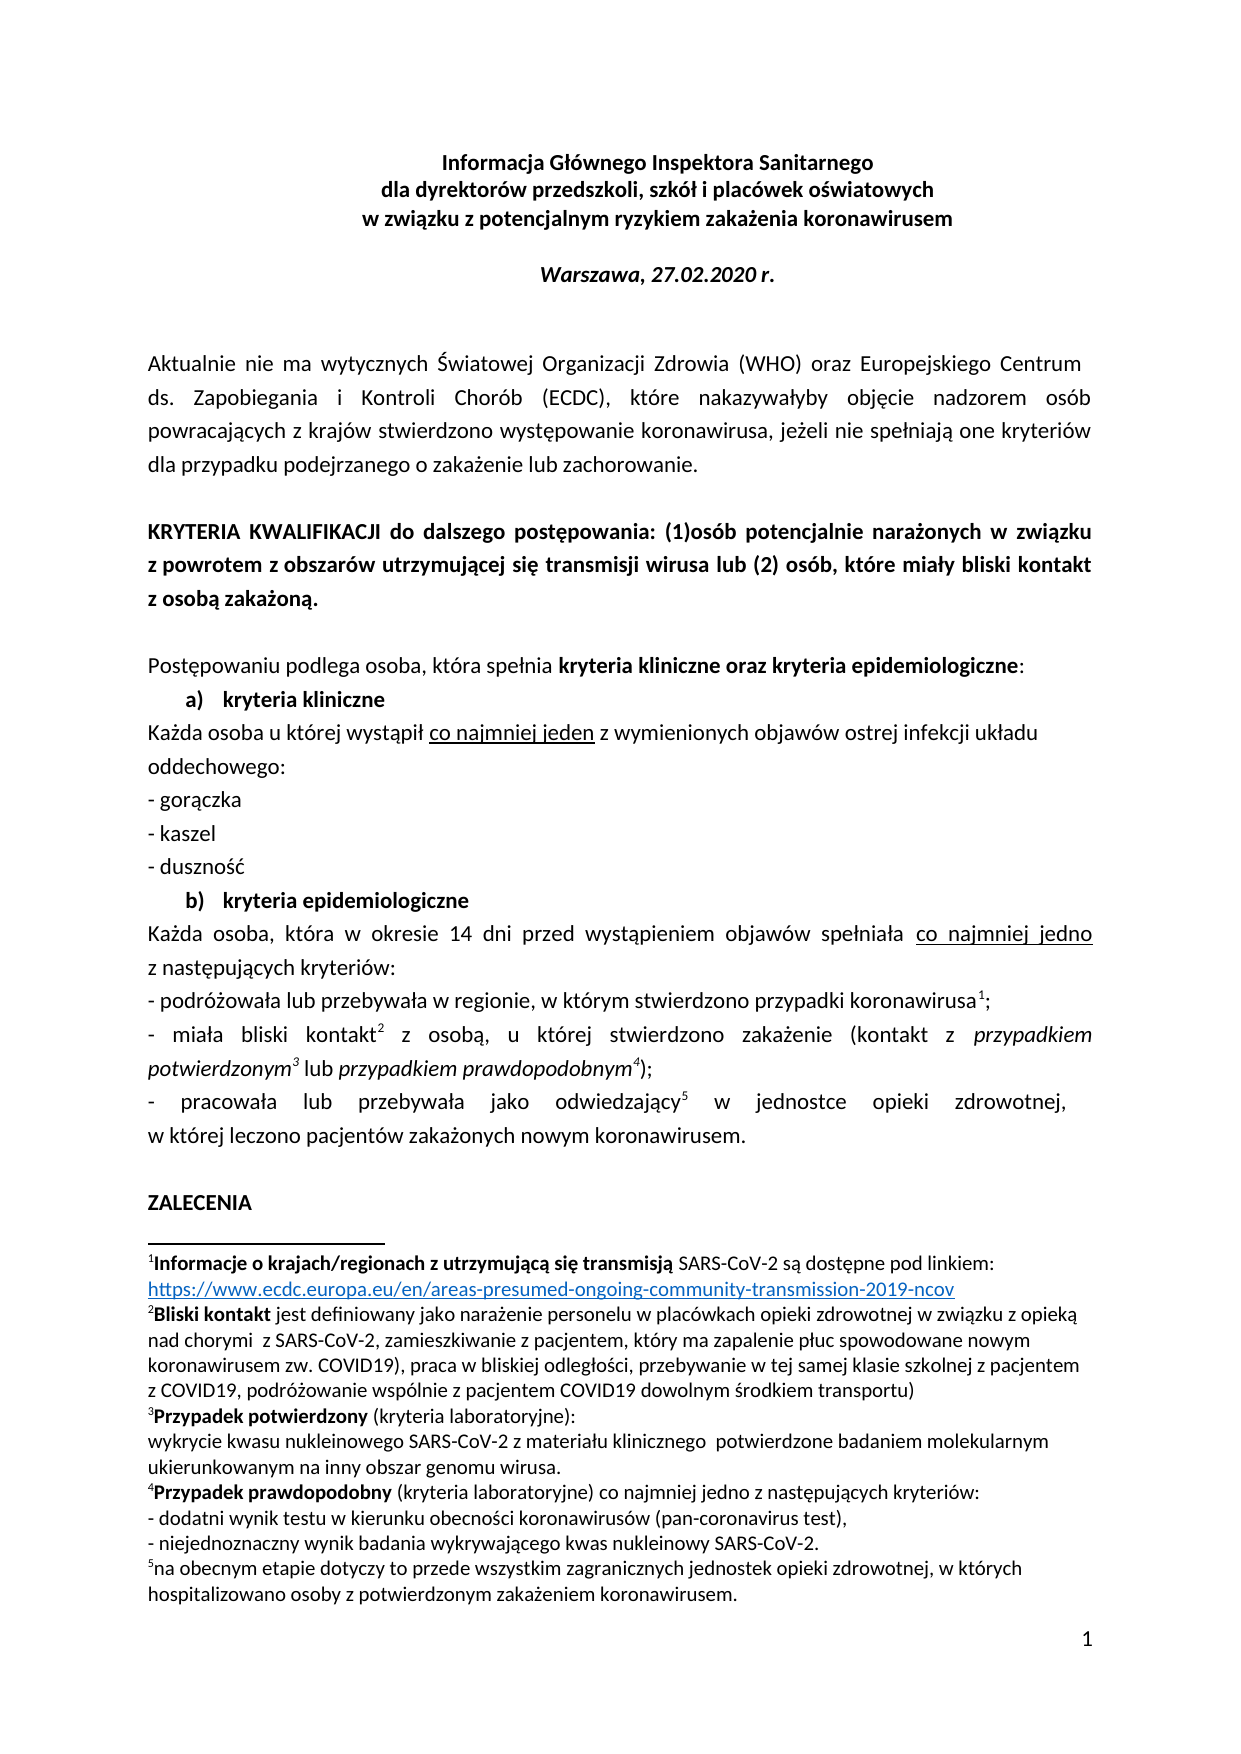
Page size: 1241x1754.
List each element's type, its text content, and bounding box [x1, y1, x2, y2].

text - kaszel [148, 819, 1093, 847]
text - podróżowała lub przebywała w regionie, w którym stwierdzono przypadki koronawirusa; [148, 987, 1093, 1014]
text Każda osoba u której wystąpił co najmniej jeden z wymienionych objawów ostrej infekcji układu oddechowego: [148, 718, 1093, 780]
text - gorączka [148, 785, 1093, 813]
text Każda osoba, która w okresie 14 dni przed wystąpieniem objawów spełniała co najmniej jedno z następujących kryteriów: [148, 919, 1093, 981]
text Warszawa, 27.02.2020 r. [223, 260, 1093, 288]
text - duszność [148, 852, 1093, 880]
text ZALECENIA [148, 1188, 1093, 1216]
text Postępowaniu podlega osoba, która spełnia kryteria kliniczne oraz kryteria epidemiologiczne: [148, 651, 1093, 679]
list kryteria kliniczne [185, 685, 1093, 713]
text KRYTERIA KWALIFIKACJI do dalszego postępowania: (1)osób potencjalnie narażonych w związku z powrotem z obszarów utrzymującej się transmisji wirusa lub (2) osób, które miały bliski kontakt z osobą zakażoną. [148, 517, 1093, 612]
text Informacja Głównego Inspektora Sanitarnego [223, 148, 1093, 176]
text - pracowała lub przebywała jako odwiedzający w jednostce opieki zdrowotnej, w której leczono pacjentów zakażonych nowym koronawirusem. [148, 1087, 1093, 1149]
text w związku z potencjalnym ryzykiem zakażenia koronawirusem [223, 204, 1093, 232]
text Aktualnie nie ma wytycznych Światowej Organizacji Zdrowia (WHO) oraz Europejskiego Centrum ds. Zapobiegania i Kontroli Chorób (ECDC), które nakazywałyby objęcie nadzorem osób powracających z krajów stwierdzono występowanie koronawirusa, jeżeli nie spełniają one kryteriów dla przypadku podejrzanego o zakażenie lub zachorowanie. [148, 349, 1093, 478]
list kryteria epidemiologiczne [185, 886, 1093, 914]
text - miała bliski kontakt z osobą, u której stwierdzono zakażenie (kontakt z przypadkiem potwierdzonym lub przypadkiem prawdopodobnym); [148, 1020, 1093, 1082]
text dla dyrektorów przedszkoli, szkół i placówek oświatowych [223, 176, 1093, 204]
